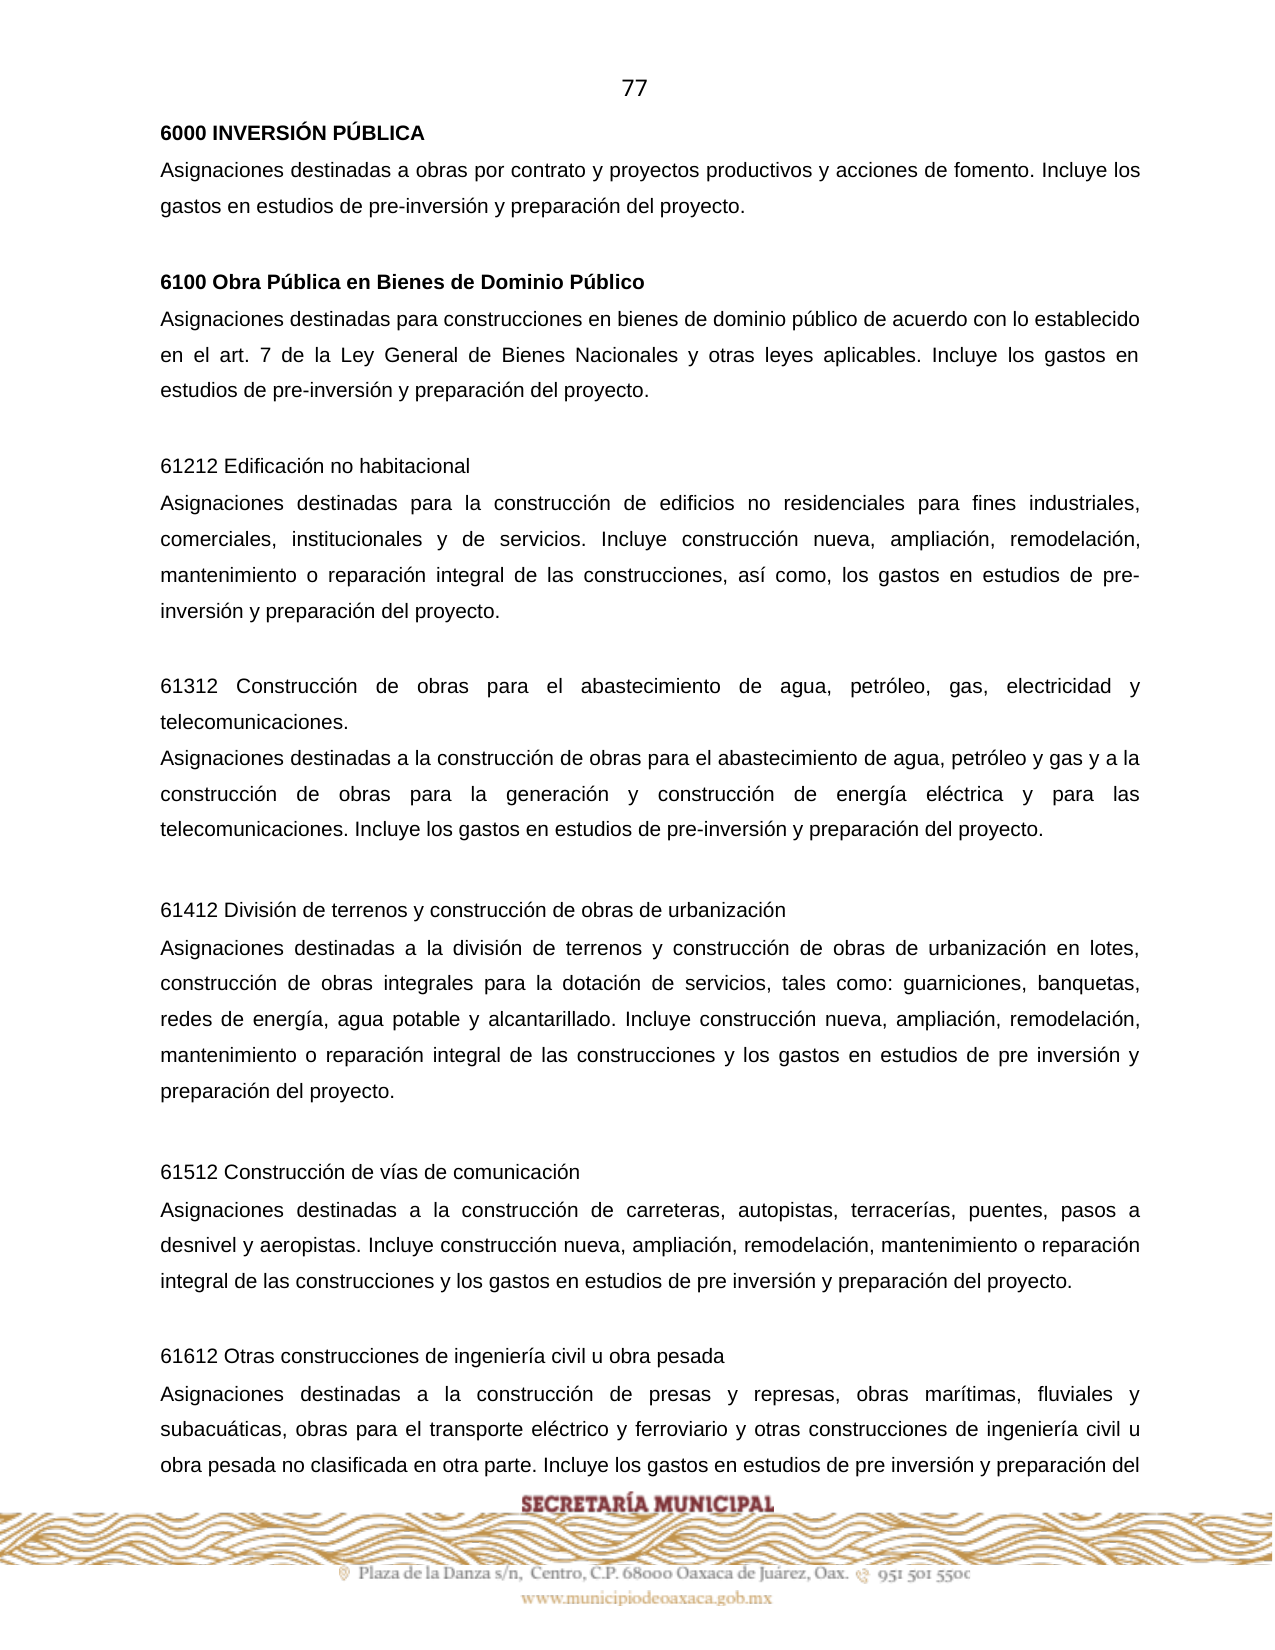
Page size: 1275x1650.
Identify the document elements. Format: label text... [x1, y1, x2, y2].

text 61312 Construcción de obras para el abastecimiento de agua, petróleo, gas, electricidad y telecomunicaciones. [160, 674, 1142, 734]
text 61612 Otras construcciones de ingeniería civil u obra pesada [160, 1344, 1142, 1368]
text Asignaciones destinadas para construcciones en bienes de dominio público de acuerdo con lo establecido en el art. 7 de la Ley General de Bienes Nacionales y otras leyes aplicables. Incluye los gastos en estudios de pre-inversión y preparación del proyecto. [160, 307, 1142, 402]
text Asignaciones destinadas a obras por contrato y proyectos productivos y acciones de fomento. Incluye los gastos en estudios de pre-inversión y preparación del proyecto. [160, 158, 1142, 218]
text 61412 División de terrenos y construcción de obras de urbanización [160, 898, 1142, 922]
text 61512 Construcción de vías de comunicación [160, 1160, 1142, 1184]
text Asignaciones destinadas para la construcción de edificios no residenciales para fines industriales, comerciales, institucionales y de servicios. Incluye construcción nueva, ampliación, remodelación, mantenimiento o reparación integral de las construcciones, así como, los gastos en estudios de pre- inversión y preparación del proyecto. [160, 491, 1142, 623]
text 61212 Edificación no habitacional [160, 454, 1142, 478]
text Asignaciones destinadas a la construcción de obras para el abastecimiento de agua, petróleo y gas y a la construcción de obras para la generación y construcción de energía eléctrica y para las telecomunicaciones. Incluye los gastos en estudios de pre-inversión y preparación del proyecto. [160, 746, 1142, 841]
text Asignaciones destinadas a la construcción de carreteras, autopistas, terracerías, puentes, pasos a desnivel y aeropistas. Incluye construcción nueva, ampliación, remodelación, mantenimiento o reparación integral de las construcciones y los gastos en estudios de pre inversión y preparación del proyecto. [160, 1197, 1142, 1293]
text Asignaciones destinadas a la división de terrenos y construcción de obras de urbanización en lotes, construcción de obras integrales para la dotación de servicios, tales como: guarniciones, banquetas, redes de energía, agua potable y alcantarillado. Incluye construcción nueva, ampliación, remodelación, mantenimiento o reparación integral de las construcciones y los gastos en estudios de pre inversión y preparación del proyecto. [160, 935, 1142, 1103]
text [160, 1381, 1142, 1477]
text 6100 Obra Pública en Bienes de Dominio Público [160, 270, 1142, 294]
text 6000 INVERSIÓN PÚBLICA [160, 121, 1142, 145]
